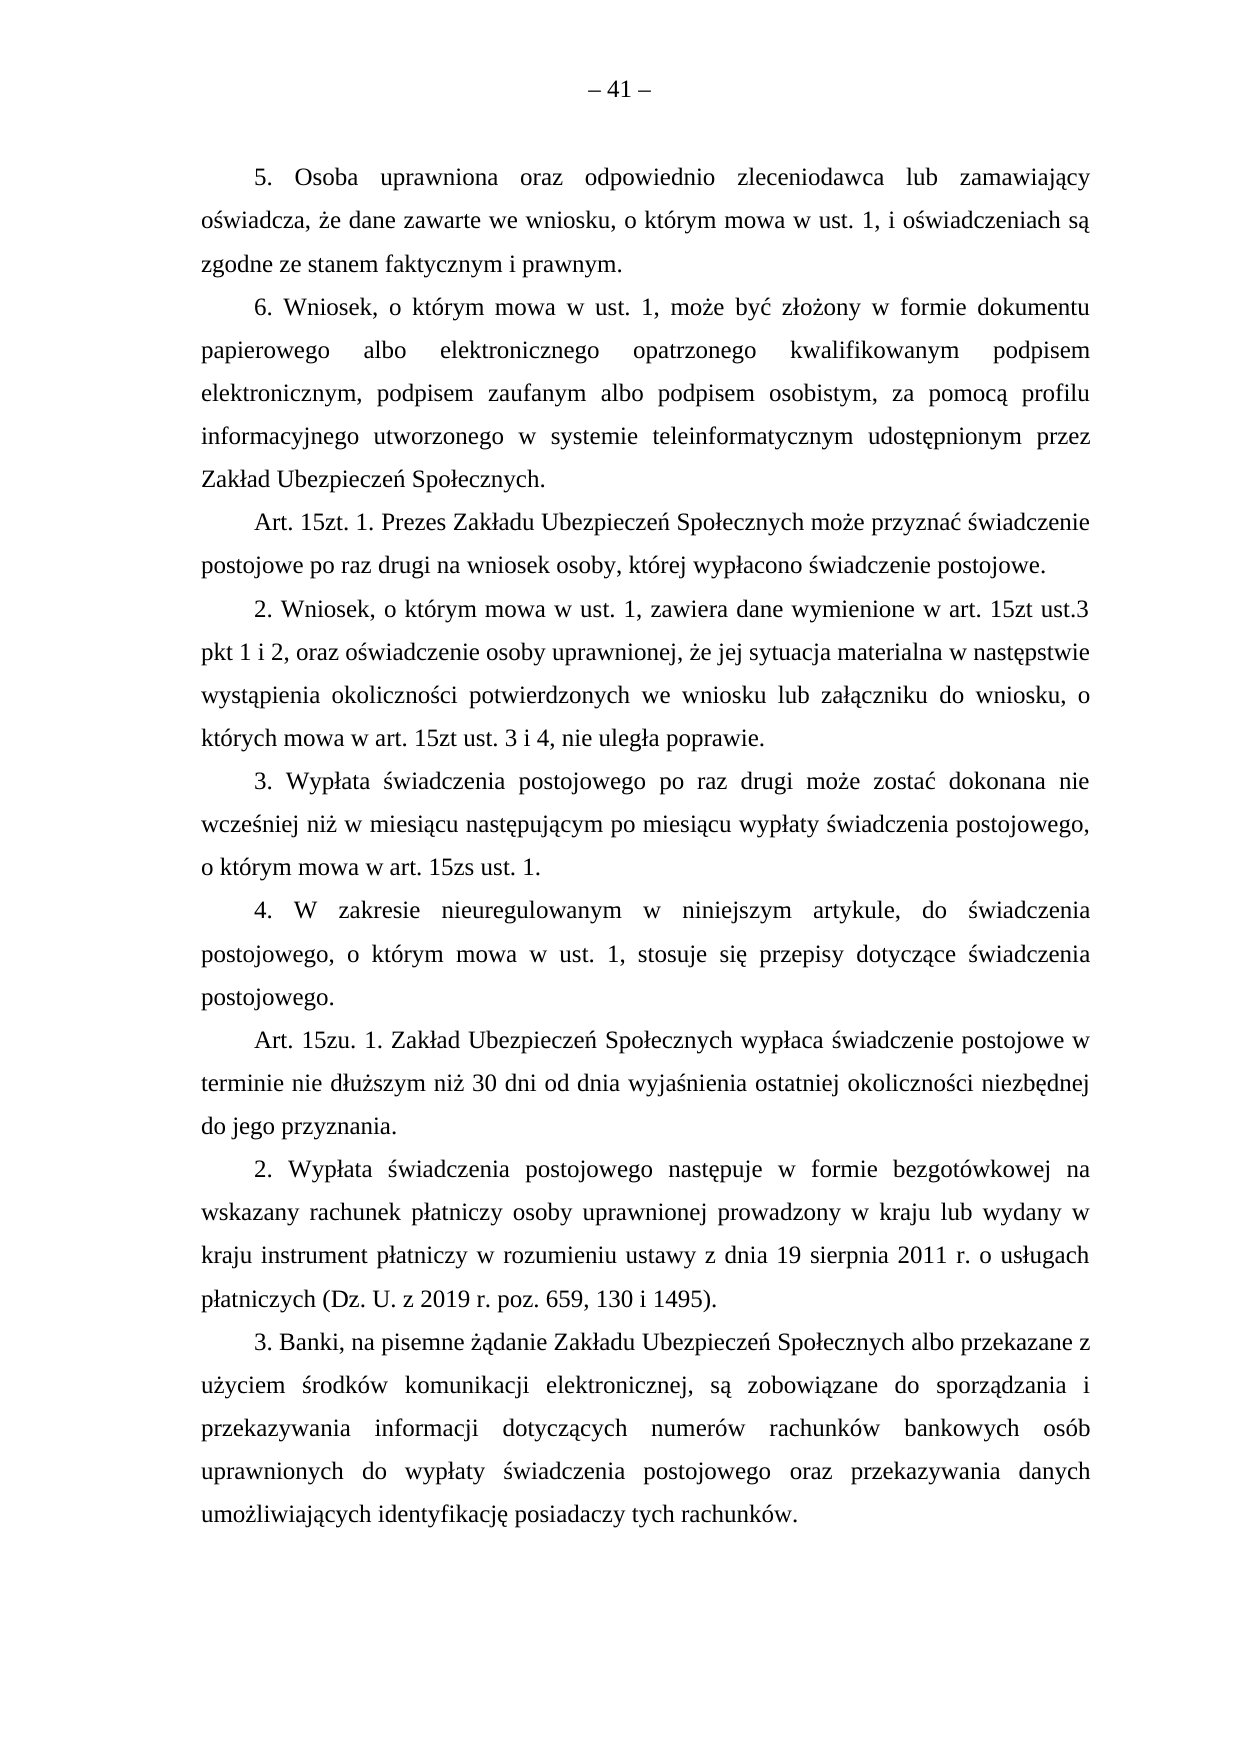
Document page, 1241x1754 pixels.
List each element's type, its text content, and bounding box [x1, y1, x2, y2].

text 4. W zakresie nieuregulowanym w niniejszym artykule, do świadczenia postojowego, o którym mowa w ust. 1, stosuje się przepisy dotyczące świadczenia postojowego. [201, 896, 1091, 1011]
text 3. Wypłata świadczenia postojowego po raz drugi może zostać dokonana nie wcześniej niż w miesiącu następującym po miesiącu wypłaty świadczenia postojowego, o którym mowa w art. 15zs ust. 1. [201, 766, 1091, 881]
text 2. Wypłata świadczenia postojowego następuje w formie bezgotówkowej na wskazany rachunek płatniczy osoby uprawnionej prowadzony w kraju lub wydany w kraju instrument płatniczy w rozumieniu ustawy z dnia 19 sierpnia 2011 r. o usługach płatniczych (Dz. U. z 2019 r. poz. 659, 130 i 1495). [201, 1154, 1091, 1312]
text 6. Wniosek, o którym mowa w ust. 1, może być złożony w formie dokumentu papierowego albo elektronicznego opatrzonego kwalifikowanym podpisem elektronicznym, podpisem zaufanym albo podpisem osobistym, za pomocą profilu informacyjnego utworzonego w systemie teleinformatycznym udostępnionym przez Zakład Ubezpieczeń Społecznych. [201, 292, 1091, 493]
text 5. Osoba uprawniona oraz odpowiednio zleceniodawca lub zamawiający oświadcza, że dane zawarte we wniosku, o którym mowa w ust. 1, i oświadczeniach są zgodne ze stanem faktycznym i prawnym. [201, 162, 1091, 277]
text 2. Wniosek, o którym mowa w ust. 1, zawiera dane wymienione w art. 15zt ust.3 pkt 1 i 2, oraz oświadczenie osoby uprawnionej, że jej sytuacja materialna w następstwie wystąpienia okoliczności potwierdzonych we wniosku lub załączniku do wniosku, o których mowa w art. 15zt ust. 3 i 4, nie uległa poprawie. [201, 594, 1091, 752]
text Art. 15zu. 1. Zakład Ubezpieczeń Społecznych wypłaca świadczenie postojowe w terminie nie dłuższym niż 30 dni od dnia wyjaśnienia ostatniej okoliczności niezbędnej do jego przyznania. [201, 1025, 1091, 1140]
text 3. Banki, na pisemne żądanie Zakładu Ubezpieczeń Społecznych albo przekazane z użyciem środków komunikacji elektronicznej, są zobowiązane do sporządzania i przekazywania informacji dotyczących numerów rachunków bankowych osób uprawnionych do wypłaty świadczenia postojowego oraz przekazywania danych umożliwiających identyfikację posiadaczy tych rachunków. [201, 1327, 1091, 1528]
text Art. 15zt. 1. Prezes Zakładu Ubezpieczeń Społecznych może przyznać świadczenie postojowe po raz drugi na wniosek osoby, której wypłacono świadczenie postojowe. [201, 507, 1091, 579]
